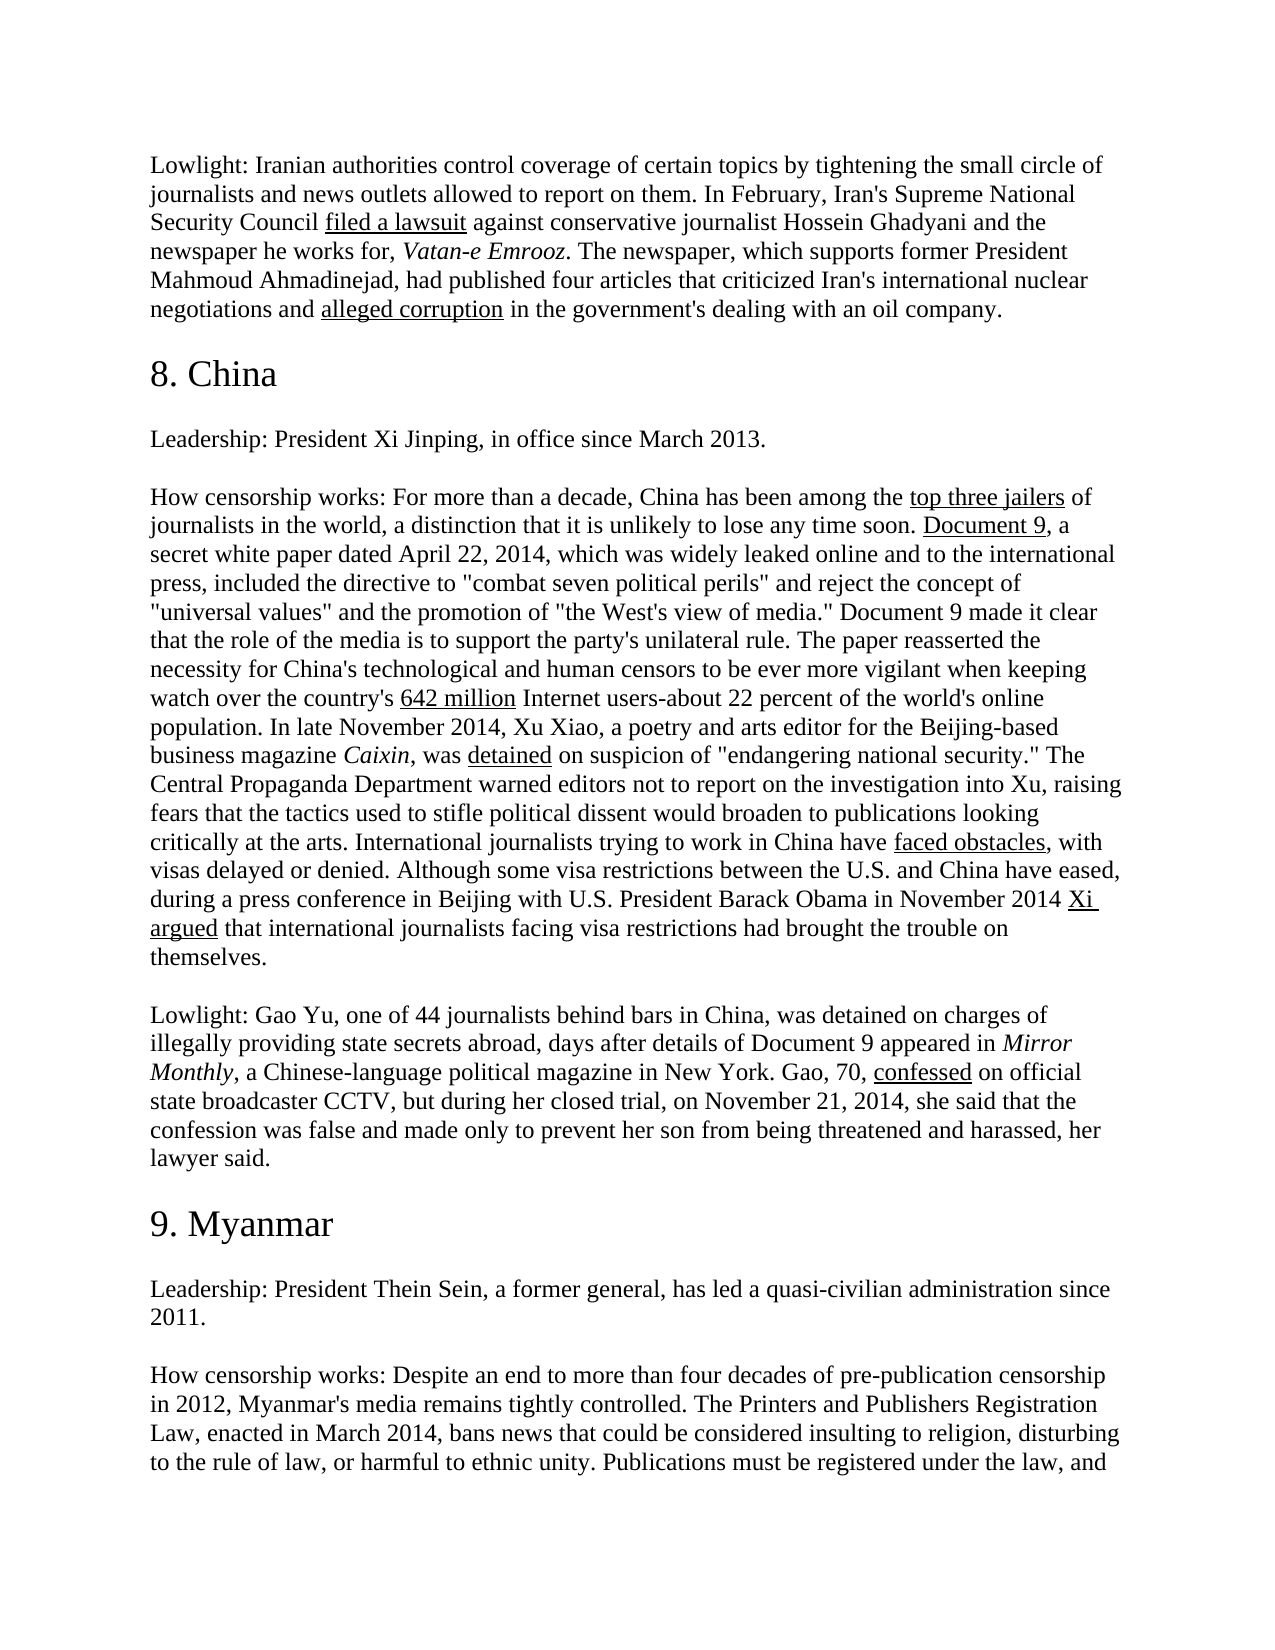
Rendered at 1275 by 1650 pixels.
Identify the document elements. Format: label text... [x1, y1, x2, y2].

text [150, 1360, 1125, 1475]
text Leadership: President Xi Jinping, in office since March 2013. [150, 424, 1125, 453]
text 8. China [150, 352, 1125, 395]
text How censorship works: For more than a decade, China has been among the top three jailers of journalists in the world, a distinction that it is unlikely to lose any time soon. Document 9, a secret white paper dated April 22, 2014, which was widely leaked online and to the international press, included the directive to "combat seven political perils" and reject the concept of "universal values" and the promotion of "the West's view of media." Document 9 made it clear that the role of the media is to support the party's unilateral rule. The paper reasserted the necessity for China's technological and human censors to be ever more vigilant when keeping watch over the country's 642 million Internet users-about 22 percent of the world's online population. In late November 2014, Xu Xiao, a poetry and arts editor for the Beijing-based business magazine Caixin, was detained on suspicion of "endangering national security." The Central Propaganda Department warned editors not to report on the investigation into Xu, raising fears that the tactics used to stifle political dissent would broaden to publications looking critically at the arts. International journalists trying to work in China have faced obstacles, with visas delayed or denied. Although some visa restrictions between the U.S. and China have eased, during a press conference in Beijing with U.S. President Barack Obama in November 2014 Xi argued that international journalists facing visa restrictions had brought the trouble on themselves. [150, 482, 1125, 971]
text 9. Myanmar [150, 1201, 1125, 1244]
text Lowlight: Iranian authorities control coverage of certain topics by tightening the small circle of journalists and news outlets allowed to report on them. In February, Iran's Supreme National Security Council filed a lawsuit against conservative journalist Hossein Ghadyani and the newspaper he works for, Vatan-e Emrooz. The newspaper, which supports former President Mahmoud Ahmadinejad, had published four articles that criticized Iran's international nuclear negotiations and alleged corruption in the government's dealing with an oil company. [150, 150, 1125, 322]
text Lowlight: Gao Yu, one of 44 journalists behind bars in China, was detained on charges of illegally providing state secrets abroad, days after details of Document 9 appeared in Mirror Monthly, a Chinese-language political magazine in New York. Gao, 70, confessed on official state broadcaster CCTV, but during her closed trial, on November 21, 2014, she said that the confession was false and made only to prevent her son from being threatened and harassed, her lawyer said. [150, 1000, 1125, 1172]
text Leadership: President Thein Sein, a former general, has led a quasi-civilian administration since 2011. [150, 1274, 1125, 1331]
